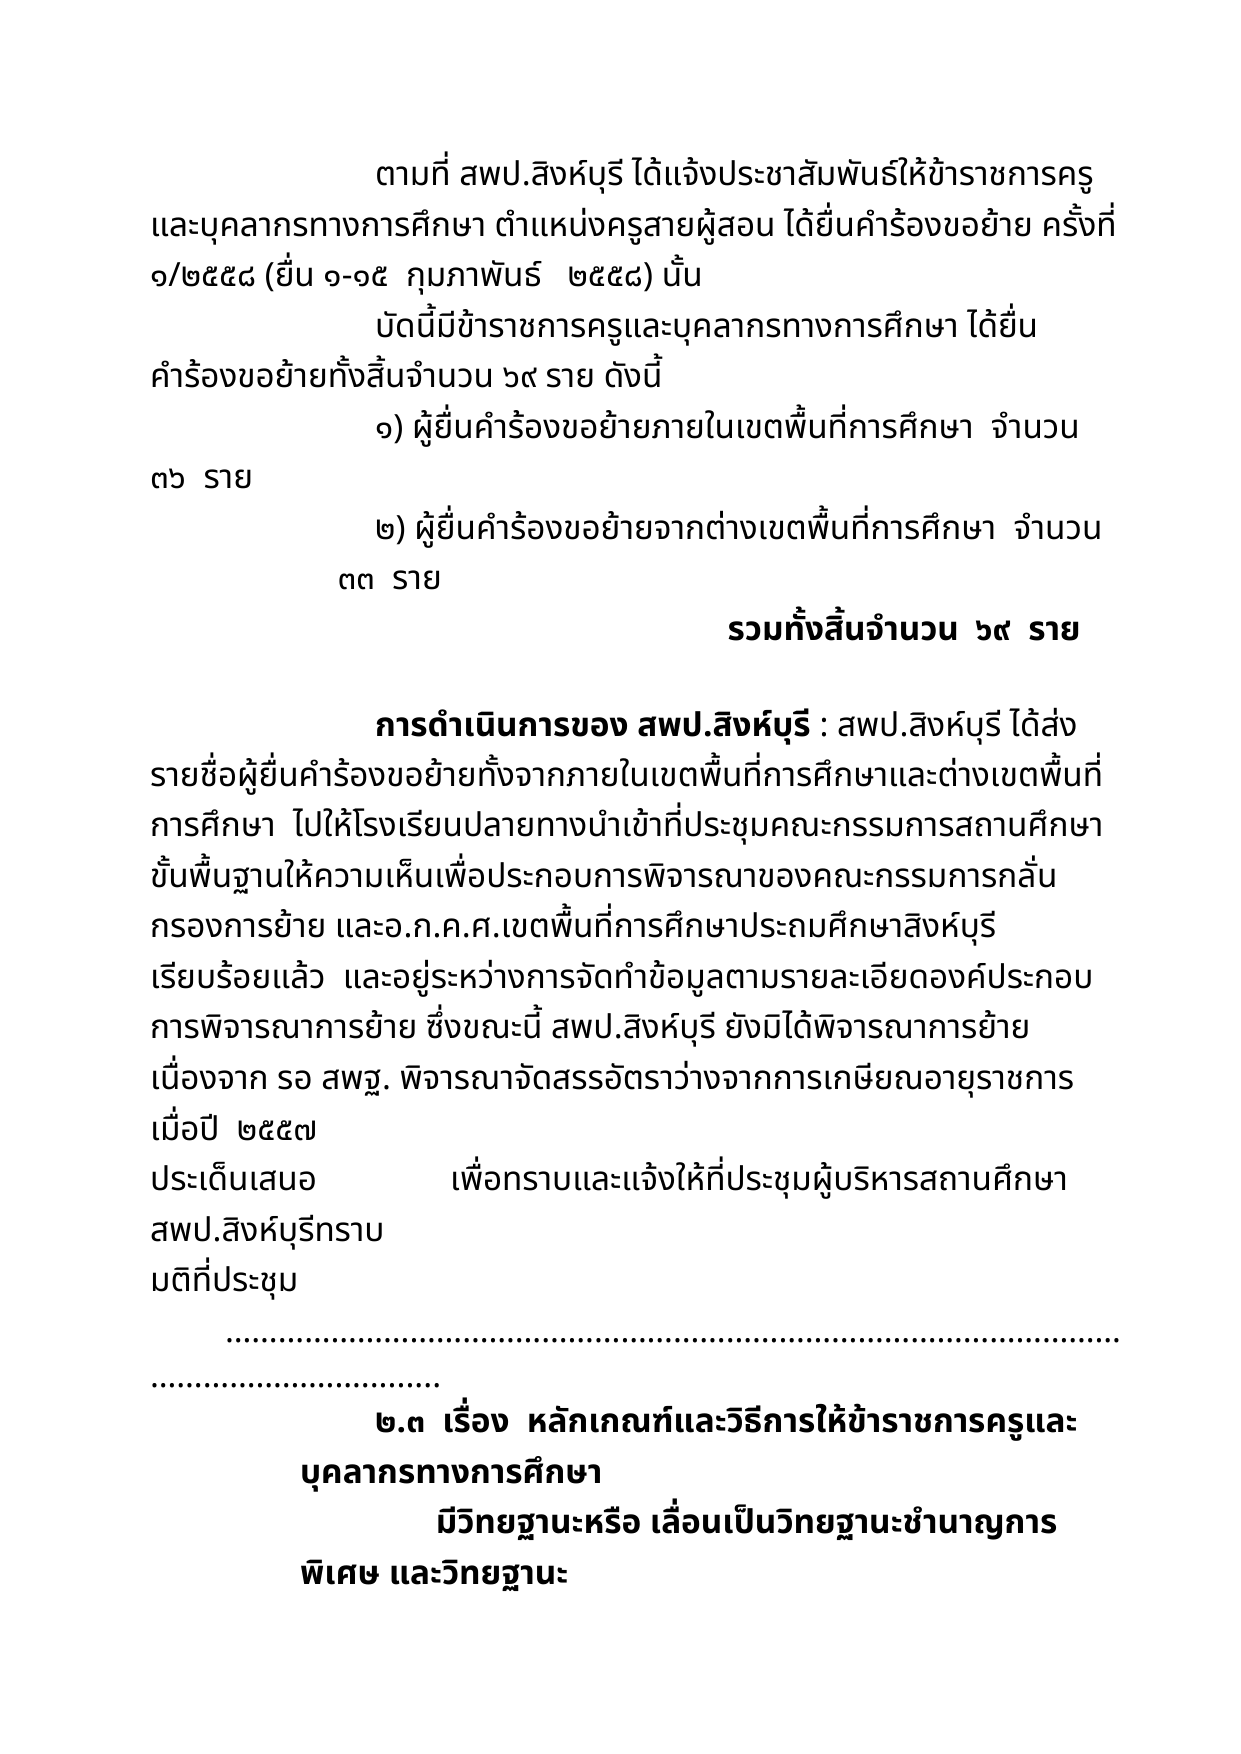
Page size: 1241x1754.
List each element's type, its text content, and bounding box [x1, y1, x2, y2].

text การดำเนินการของ สพป.สิงห์บุรี : สพป.สิงห์บุรี ได้ส่งรายชื่อผู้ยื่นคำร้องขอย้ายทั้งจากภายในเขตพื้นที่การศึกษาและต่างเขตพื้นที่การศึกษา ไปให้โรงเรียนปลายทางนำเข้าที่ประชุมคณะกรรมการสถานศึกษาขั้นพื้นฐานให้ความเห็นเพื่อประกอบการพิจารณาของคณะกรรมการกลั่นกรองการย้าย และอ.ก.ค.ศ.เขตพื้นที่การศึกษาประถมศึกษาสิงห์บุรี เรียบร้อยแล้ว และอยู่ระหว่างการจัดทำข้อมูลตามรายละเอียดองค์ประกอบการพิจารณาการย้าย ซึ่งขณะนี้ สพป.สิงห์บุรี ยังมิได้พิจารณาการย้าย เนื่องจาก รอ สพฐ. พิจารณาจัดสรรอัตราว่างจากการเกษียณอายุราชการเมื่อปี ๒๕๕๗ [150, 700, 1122, 1155]
text ตามที่ สพป.สิงห์บุรี ได้แจ้งประชาสัมพันธ์ให้ข้าราชการครูและบุคลากรทางการศึกษา ตำแหน่งครูสายผู้สอน ได้ยื่นคำร้องขอย้าย ครั้งที่ ๑/๒๕๕๘ (ยื่น ๑-๑๕ กุมภาพันธ์ ๒๕๕๘) นั้น [150, 150, 1122, 302]
text บัดนี้มีข้าราชการครูและบุคลากรทางการศึกษา ได้ยื่นคำร้องขอย้ายทั้งสิ้นจำนวน ๖๙ ราย ดังนี้ [150, 302, 1122, 402]
text มติที่ประชุม ………………………………………………………………………………………………………………......... [150, 1256, 1122, 1397]
text มีวิทยฐานะหรือ เลื่อนเป็นวิทยฐานะชำนาญการพิเศษ และวิทยฐานะ [300, 1498, 1122, 1599]
list ๒) ผู้ยื่นคำร้องขอย้ายจากต่างเขตพื้นที่การศึกษา จำนวน ๓๓ ราย [337, 503, 1122, 604]
text ประเด็นเสนอ เพื่อทราบและแจ้งให้ที่ประชุมผู้บริหารสถานศึกษา สพป.สิงห์บุรีทราบ [150, 1155, 1122, 1256]
text ๒.๓ เรื่อง หลักเกณฑ์และวิธีการให้ข้าราชการครูและบุคลากรทางการศึกษา [300, 1397, 1122, 1498]
list รวมทั้งสิ้นจำนวน ๖๙ ราย [337, 604, 1122, 700]
text ๑) ผู้ยื่นคำร้องขอย้ายภายในเขตพื้นที่การศึกษา จำนวน ๓๖ ราย [150, 402, 1122, 503]
